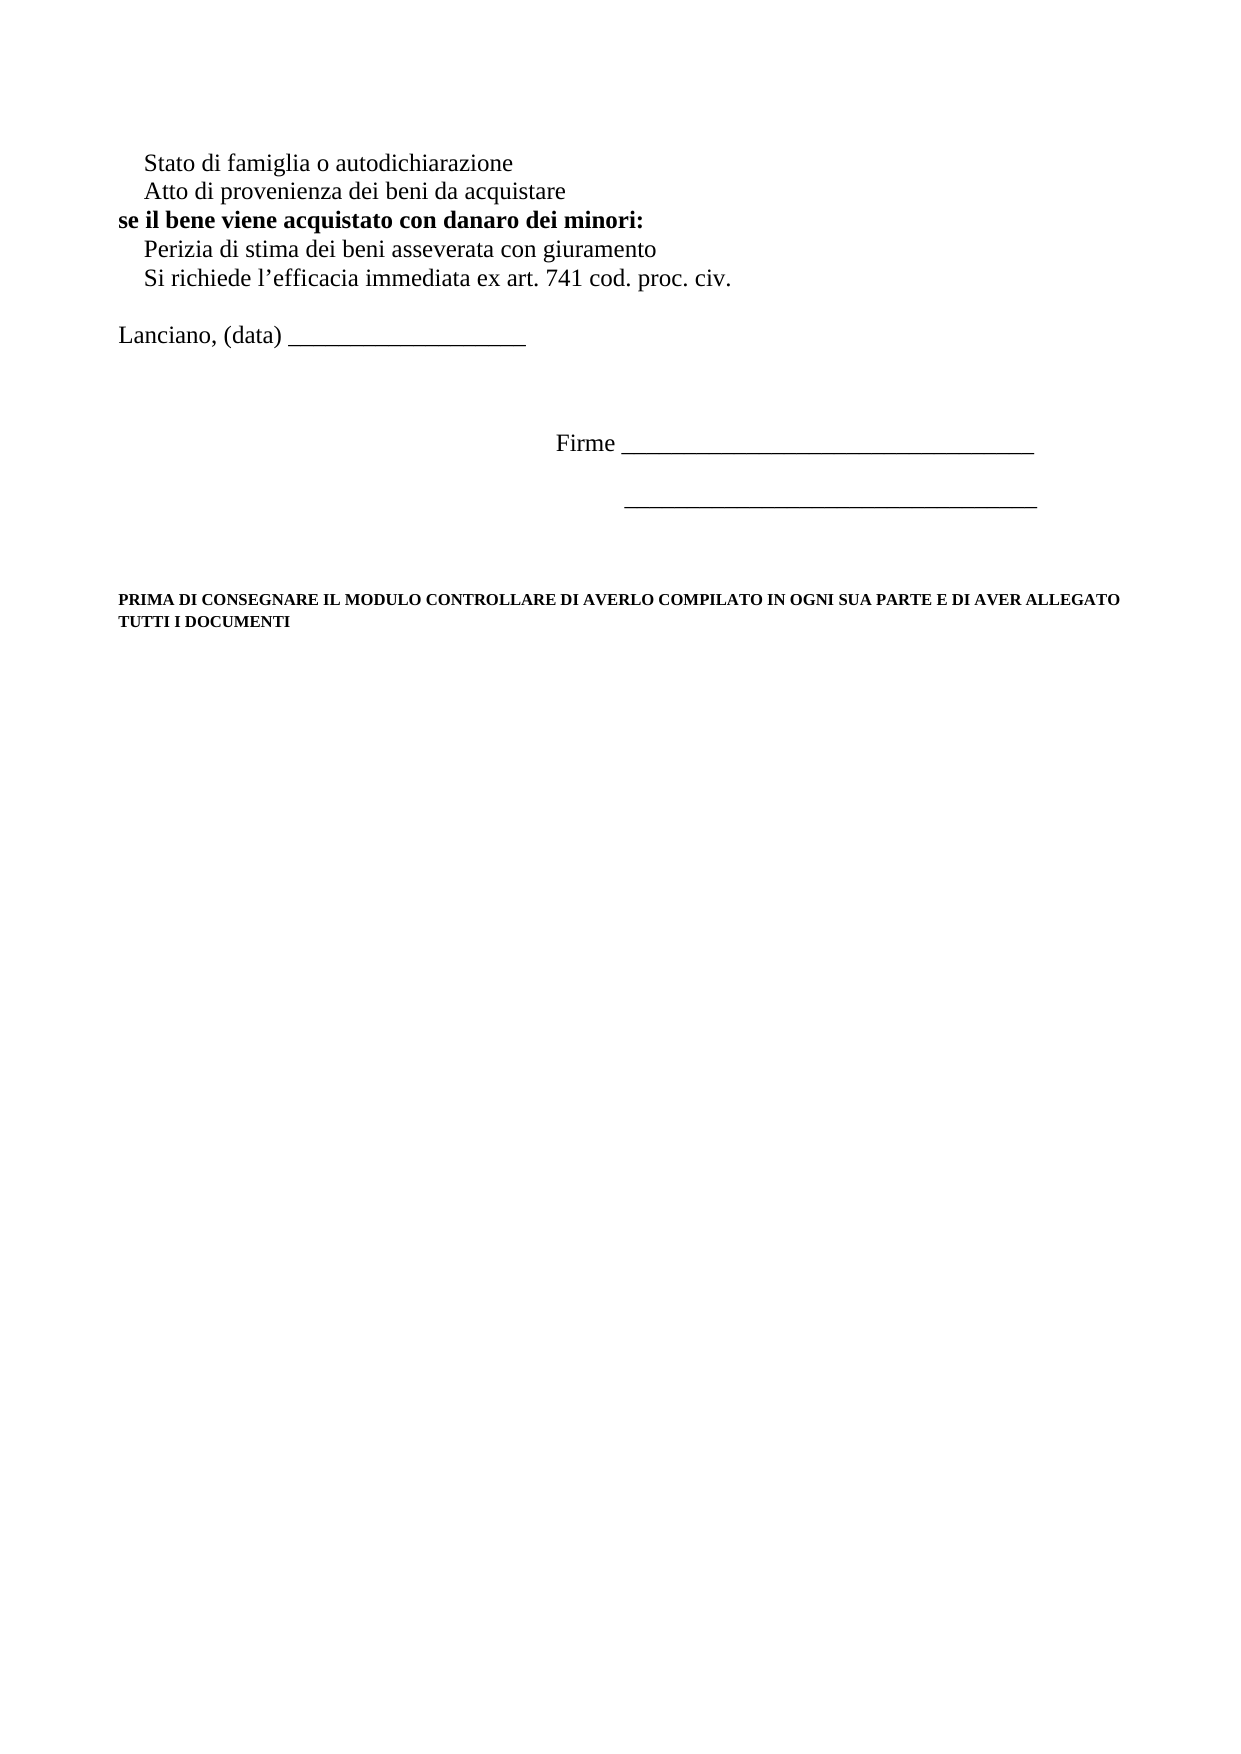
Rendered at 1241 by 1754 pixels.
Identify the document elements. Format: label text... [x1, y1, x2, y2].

text Lanciano, (data) ___________________ [118, 320, 1122, 349]
text PRIMA DI CONSEGNARE IL MODULO CONTROLLARE DI AVERLO COMPILATO IN OGNI SUA PARTE E DI AVER ALLEGATO TUTTI I DOCUMENTI [118, 589, 1122, 631]
text  Si richiede l’efficacia immediata ex art. 741 cod. proc. civ. [118, 263, 1122, 291]
text se il bene viene acquistato con danaro dei minori: [118, 205, 1122, 234]
text  Atto di provenienza dei beni da acquistare [118, 176, 1122, 205]
text Firme _________________________________ [118, 428, 1122, 457]
text  Perizia di stima dei beni asseverata con giuramento [118, 234, 1122, 263]
text  Stato di famiglia o autodichiarazione [118, 148, 1122, 176]
text _________________________________ [118, 482, 1122, 510]
